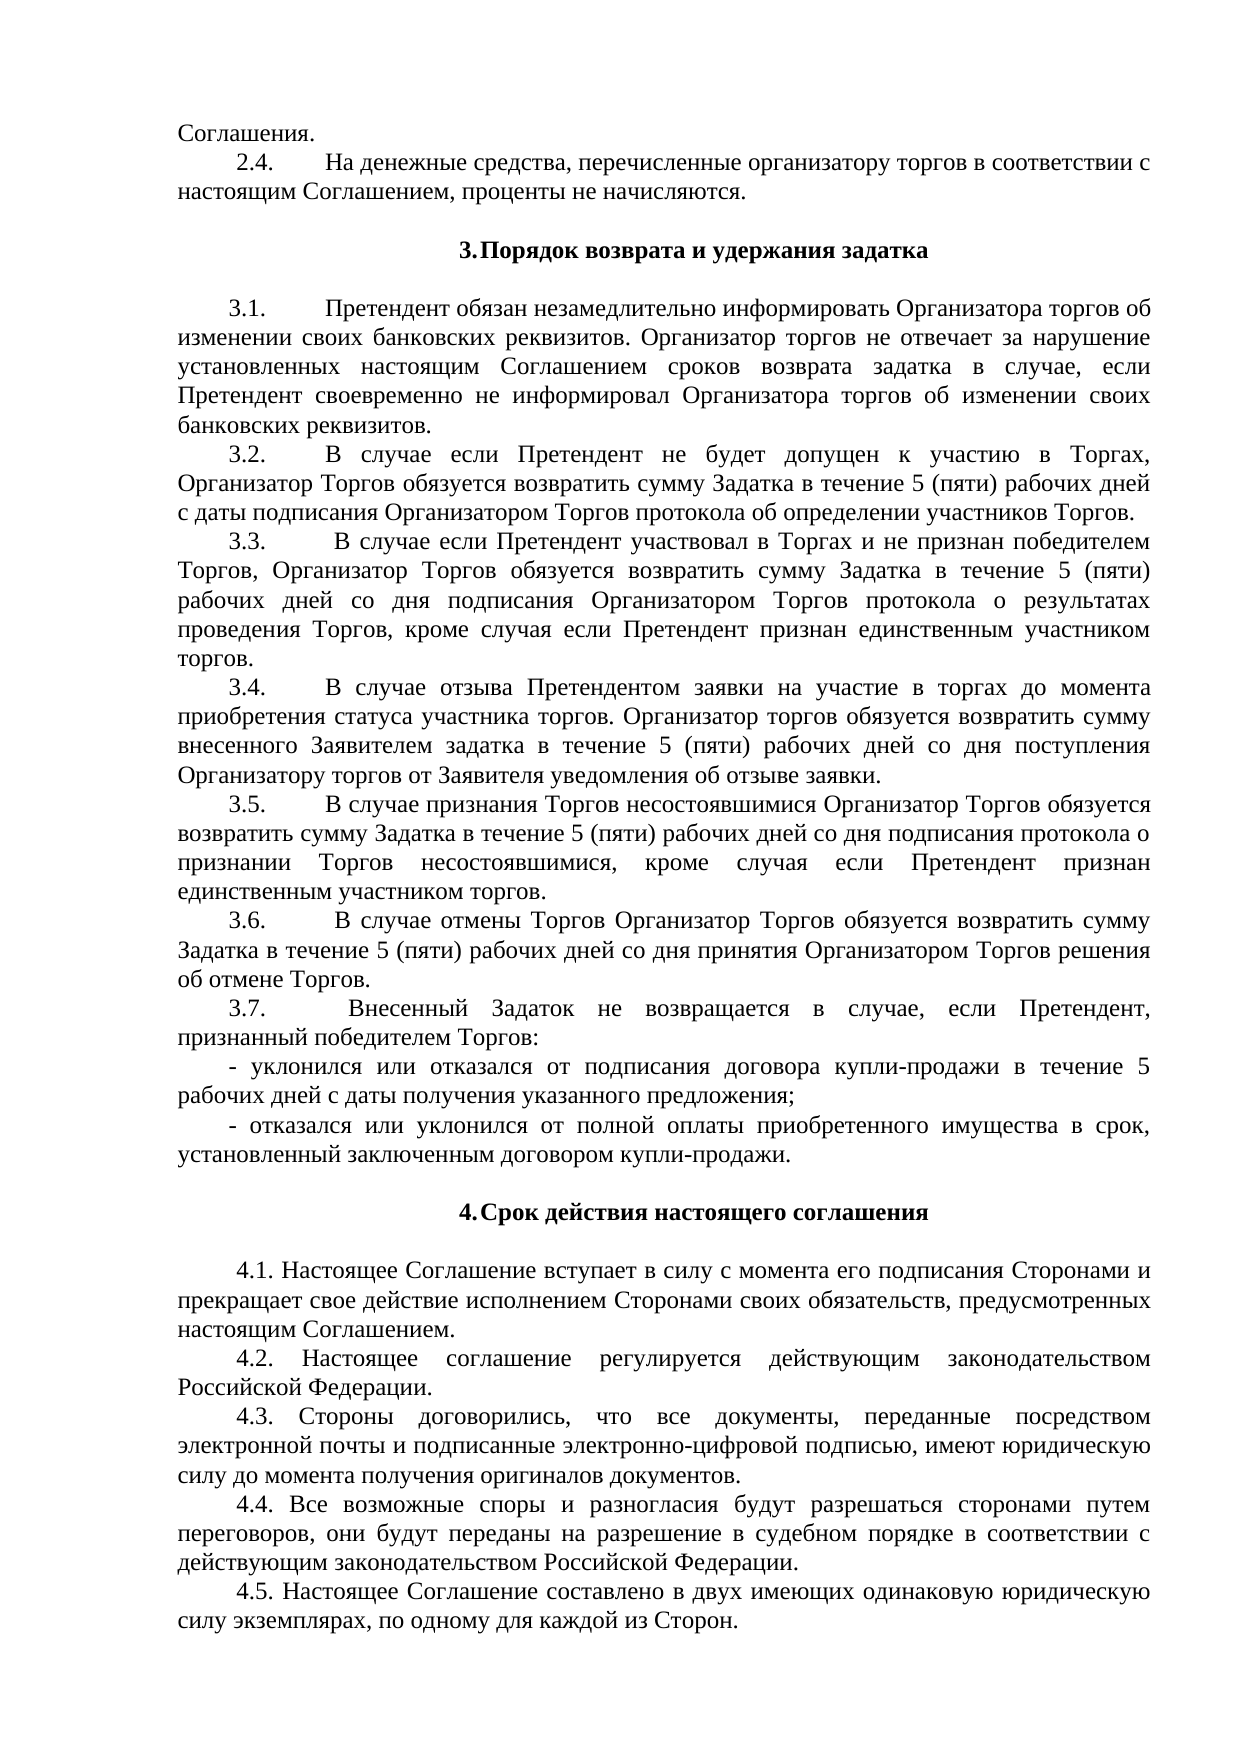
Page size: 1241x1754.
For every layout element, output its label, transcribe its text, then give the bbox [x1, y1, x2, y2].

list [177, 118, 1151, 147]
list В случае признания Торгов несостоявшимися Организатор Торгов обязуется возвратить сумму Задатка в течение 5 (пяти) рабочих дней со дня подписания протокола о признании Торгов несостоявшимися, кроме случая если Претендент признан единственным участником торгов. [177, 789, 1151, 906]
list На денежные средства, перечисленные организатору торгов в соответствии с настоящим Соглашением, проценты не начисляются. [177, 147, 1151, 206]
list - уклонился или отказался от подписания договора купли-продажи в течение 5 рабочих дней с даты получения указанного предложения; [177, 1051, 1151, 1110]
list В случае отзыва Претендентом заявки на участие в торгах до момента приобретения статуса участника торгов. Организатор торгов обязуется возвратить сумму внесенного Заявителем задатка в течение 5 (пяти) рабочих дней со дня поступления Организатору торгов от Заявителя уведомления об отзыве заявки. [177, 672, 1151, 789]
list 4.1. Настоящее Соглашение вступает в силу с момента его подписания Сторонами и прекращает свое действие исполнением Сторонами своих обязательств, предусмотренных настоящим Соглашением. [177, 1256, 1152, 1343]
list 4.4. Все возможные споры и разногласия будут разрешаться сторонами путем переговоров, они будут переданы на разрешение в судебном порядке в соответствии с действующим законодательством Российской Федерации. [177, 1489, 1152, 1576]
list Срок действия настоящего соглашения [236, 1197, 1151, 1226]
list Внесенный Задаток не возвращается в случае, если Претендент, признанный победителем Торгов: [177, 993, 1151, 1051]
list 4.3. Стороны договорились, что все документы, переданные посредством электронной почты и подписанные электронно-цифровой подписью, имеют юридическую силу до момента получения оригиналов документов. [177, 1401, 1152, 1489]
list В случае если Претендент не будет допущен к участию в Торгах, Организатор Торгов обязуется возвратить сумму Задатка в течение 5 (пяти) рабочих дней с даты подписания Организатором Торгов протокола об определении участников Торгов. [177, 439, 1151, 526]
list 4.5. Настоящее Соглашение составлено в двух имеющих одинаковую юридическую силу экземплярах, по одному для каждой из Сторон. [177, 1576, 1152, 1635]
list Претендент обязан незамедлительно информировать Организатора торгов об изменении своих банковских реквизитов. Организатор торгов не отвечает за нарушение установленных настоящим Соглашением сроков возврата задатка в случае, если Претендент своевременно не информировал Организатора торгов об изменении своих банковских реквизитов. [177, 293, 1151, 439]
list - отказался или уклонился от полной оплаты приобретенного имущества в срок, установленный заключенным договором купли-продажи. [177, 1110, 1151, 1168]
list Порядок возврата и удержания задатка [236, 235, 1151, 264]
list В случае если Претендент участвовал в Торгах и не признан победителем Торгов, Организатор Торгов обязуется возвратить сумму Задатка в течение 5 (пяти) рабочих дней со дня подписания Организатором Торгов протокола о результатах проведения Торгов, кроме случая если Претендент признан единственным участником торгов. [177, 526, 1151, 672]
list В случае отмены Торгов Организатор Торгов обязуется возвратить сумму Задатка в течение 5 (пяти) рабочих дней со дня принятия Организатором Торгов решения об отмене Торгов. [177, 906, 1151, 993]
list 4.2. Настоящее соглашение регулируется действующим законодательством Российской Федерации. [177, 1343, 1152, 1401]
